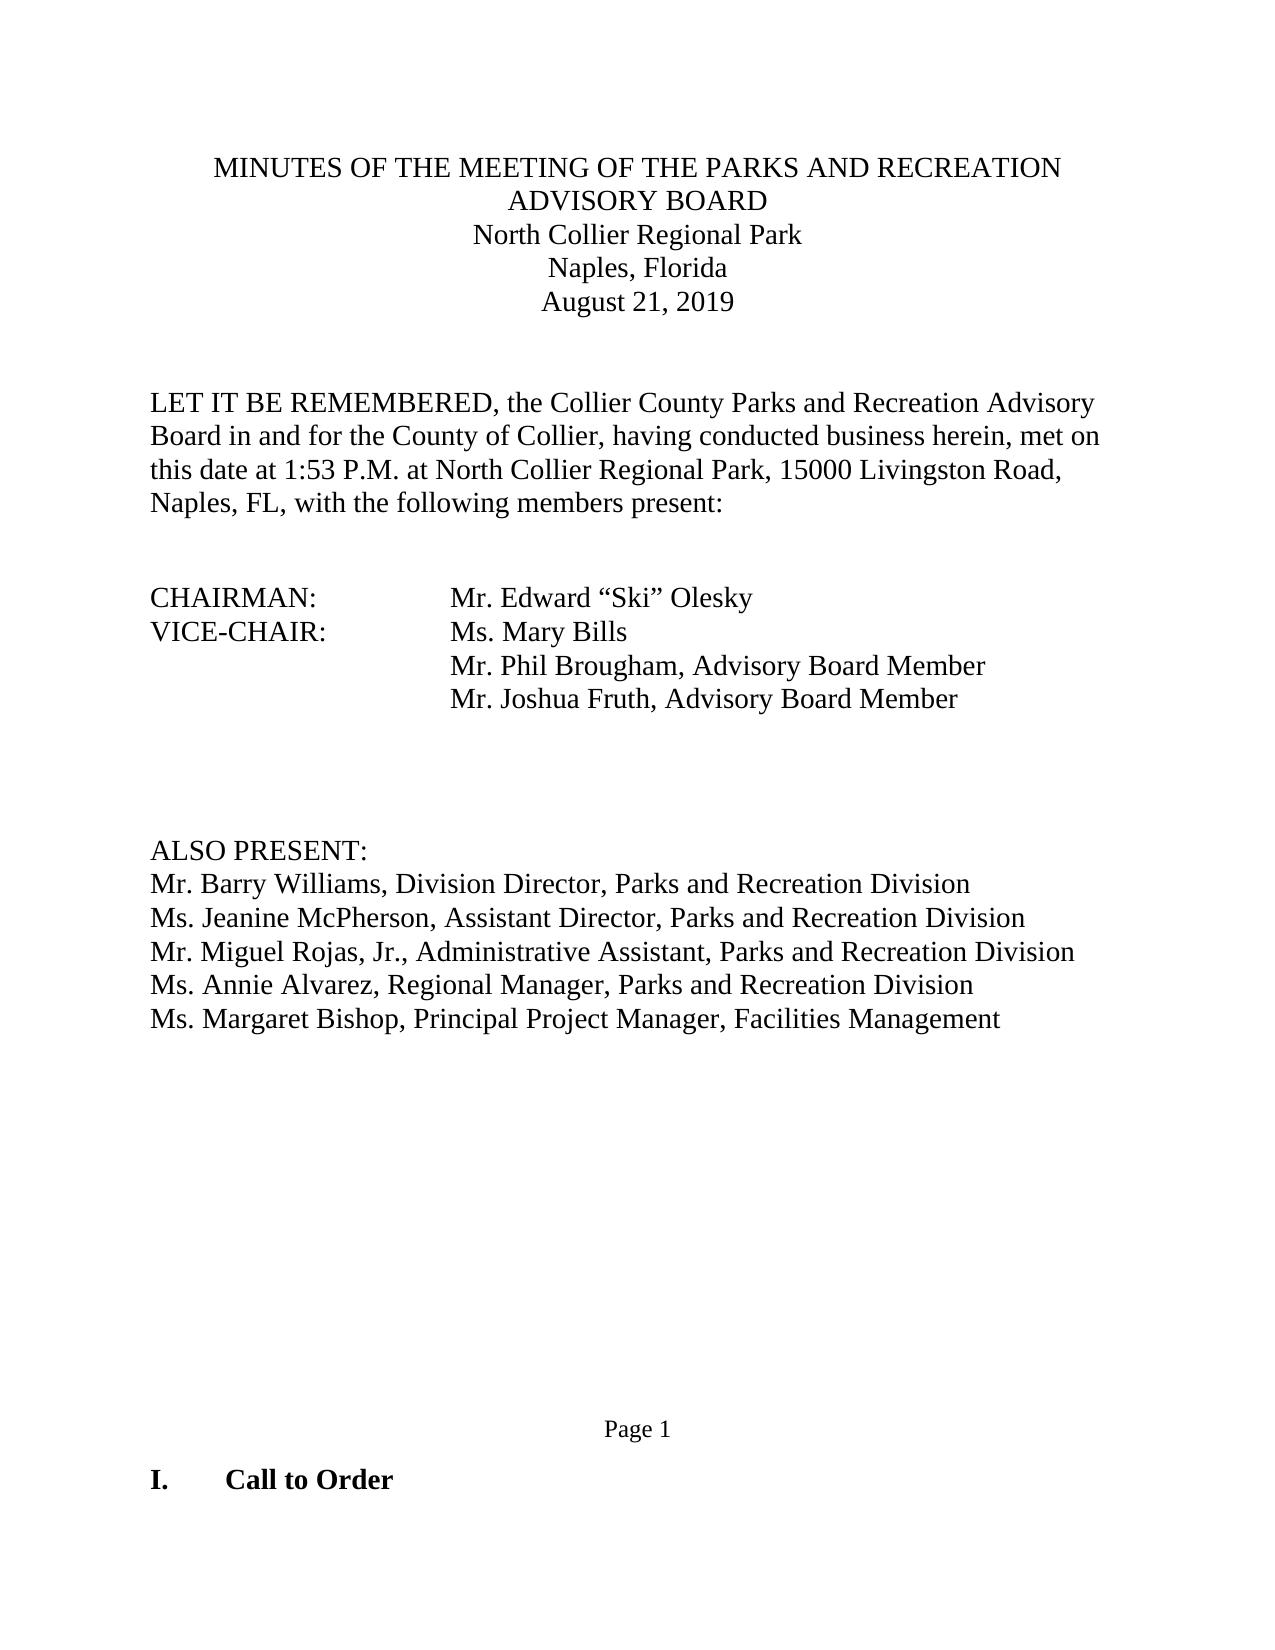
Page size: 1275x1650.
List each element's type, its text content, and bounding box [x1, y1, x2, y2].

text Ms. Margaret Bishop, Principal Project Manager, Facilities Management [150, 1001, 1125, 1034]
text Mr. Barry Williams, Division Director, Parks and Recreation Division [150, 867, 1125, 900]
text MINUTES OF THE MEETING OF THE PARKS AND RECREATION ADVISORY BOARD [150, 150, 1125, 217]
text Naples, Florida [150, 251, 1125, 284]
text ALSO PRESENT: [150, 833, 1125, 867]
text Page 1 [150, 1414, 1125, 1443]
text CHAIRMAN: Mr. Edward “Ski” Olesky [150, 581, 1125, 614]
text August 21, 2019 [150, 284, 1125, 318]
text LET IT BE REMEMBERED, the Collier County Parks and Recreation Advisory Board in and for the County of Collier, having conducted business herein, met on this date at 1:53 P.M. at North Collier Regional Park, 15000 Livingston Road, Naples, FL, with the following members present: [150, 385, 1125, 519]
text Mr. Phil Brougham, Advisory Board Member [375, 648, 1125, 681]
text Mr. Miguel Rojas, Jr., Administrative Assistant, Parks and Recreation Division [150, 934, 1125, 967]
text North Collier Regional Park [150, 217, 1125, 251]
text I. Call to Order [150, 1462, 1125, 1496]
text Ms. Annie Alvarez, Regional Manager, Parks and Recreation Division [150, 967, 1125, 1001]
text Ms. Jeanine McPherson, Assistant Director, Parks and Recreation Division [150, 900, 1125, 934]
text Mr. Joshua Fruth, Advisory Board Member [375, 681, 1125, 715]
text VICE-CHAIR: Ms. Mary Bills [150, 614, 1125, 648]
